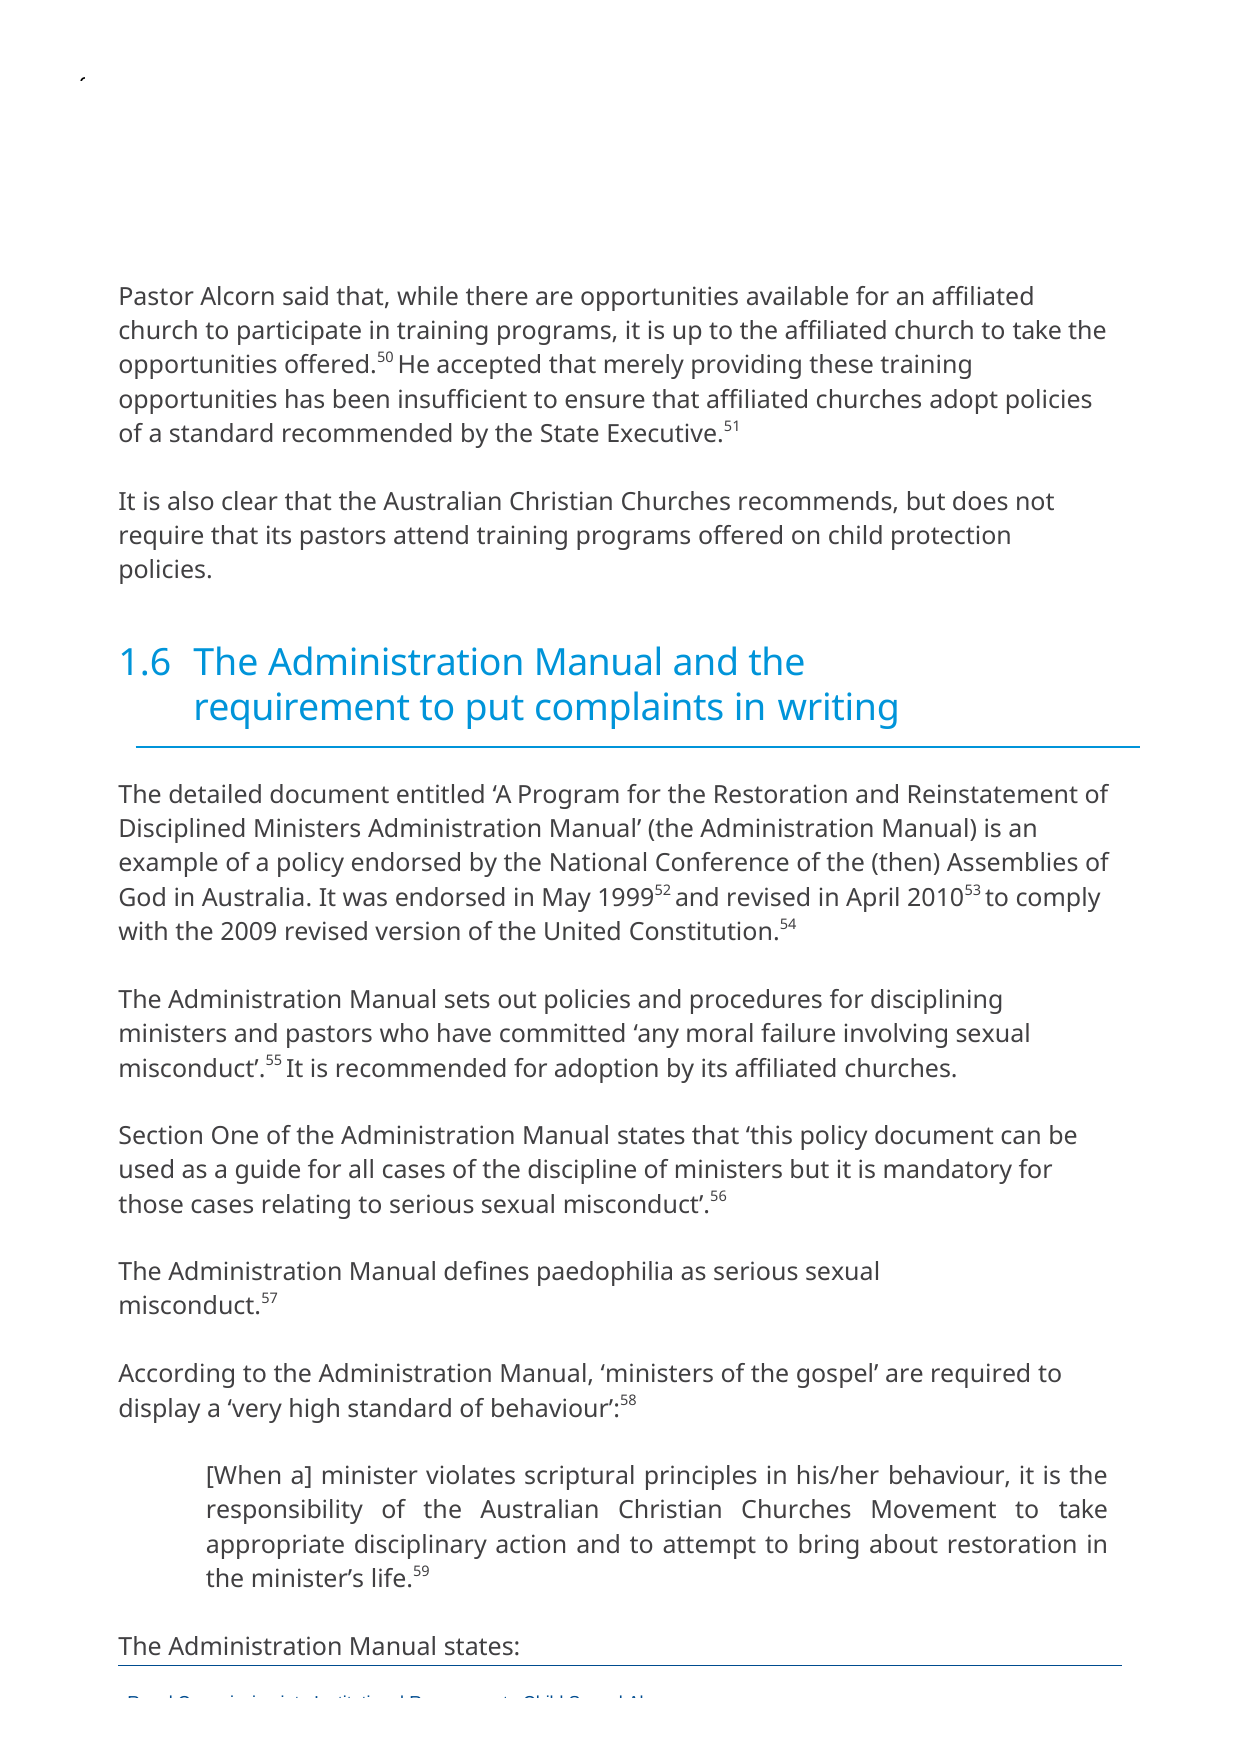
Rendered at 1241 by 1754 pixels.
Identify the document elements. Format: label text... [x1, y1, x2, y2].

text The Administration Manual states: [118, 1628, 1045, 1662]
text The Administration Manual sets out policies and procedures for disciplining ministers and pastors who have committed ‘any moral failure involving sexual misconduct’.55 It is recommended for adoption by its affiliated churches. [118, 981, 1090, 1084]
text It is also clear that the Australian Christian Churches recommends, but does not require that its pastors attend training programs offered on child protection policies. [118, 483, 1071, 586]
text The detailed document entitled ‘A Program for the Restoration and Reinstatement of Disciplined Ministers Administration Manual’ (the Administration Manual) is an example of a policy endorsed by the National Conference of the (then) Assemblies of God in Australia. It was endorsed in May 199952 and revised in April 201053 to comply with the 2009 revised version of the United Constitution.54 [118, 776, 1121, 948]
text According to the Administration Manual, ‘ministers of the gospel’ are required to display a ‘very high standard of behaviour’:58 [118, 1356, 1123, 1424]
text Section One of the Administration Manual states that ‘this policy document can be used as a guide for all cases of the discipline of ministers but it is mandatory for those cases relating to serious sexual misconduct’.56 [118, 1118, 1105, 1221]
subtitle The Administration Manual and the requirement to put complaints in writing [118, 639, 1013, 729]
text Pastor Alcorn said that, while there are opportunities available for an affiliated church to participate in training programs, it is up to the affiliated church to take the opportunities offered.50 He accepted that merely providing these training opportunities has been insufficient to ensure that affiliated churches adopt policies of a standard recommended by the State Executive.51 [118, 278, 1117, 450]
text The Administration Manual defines paedophilia as serious sexual misconduct.57 [118, 1254, 1045, 1322]
text [When a] minister violates scriptural principles in his/her behaviour, it is the responsibility of the Australian Christian Churches Movement to take appropriate disciplinary action and to attempt to bring about restoration in the minister’s life.59 [206, 1458, 1108, 1595]
